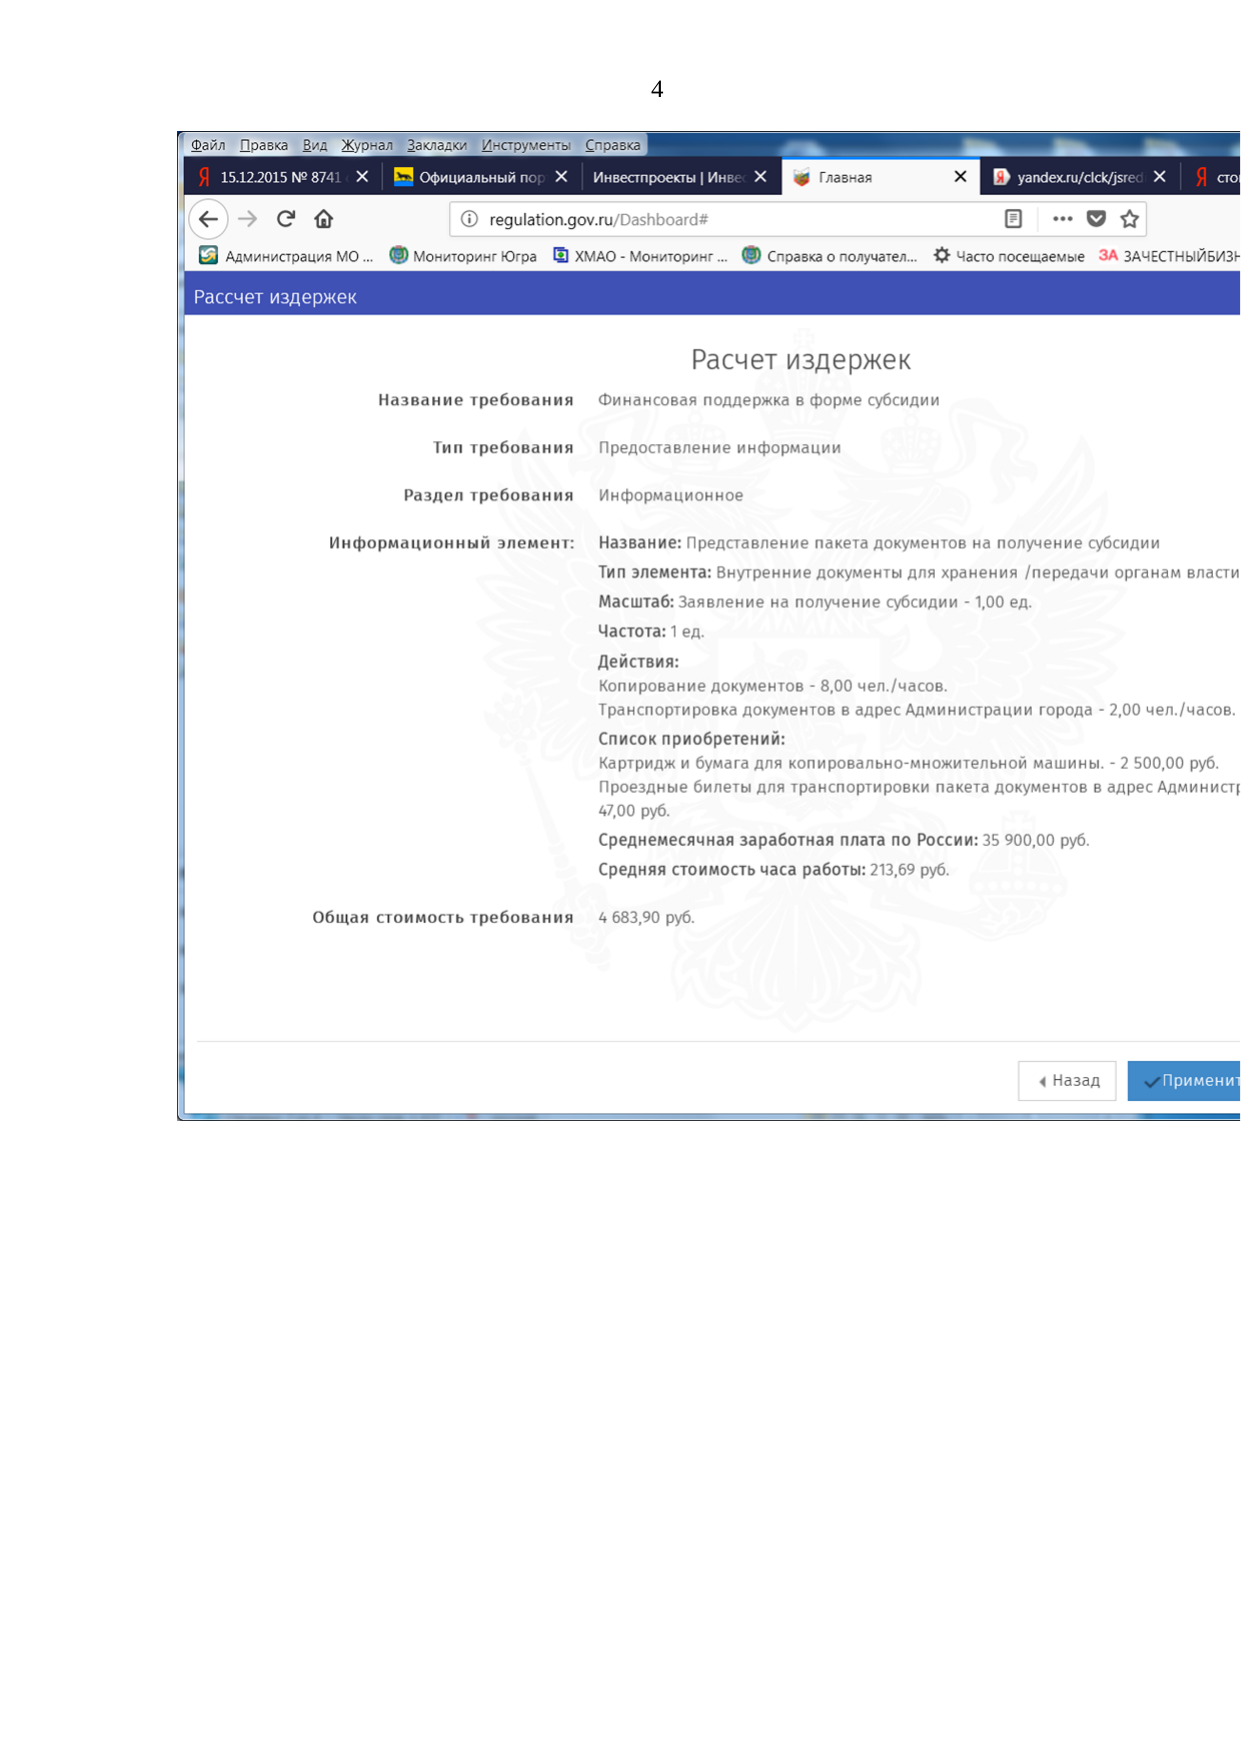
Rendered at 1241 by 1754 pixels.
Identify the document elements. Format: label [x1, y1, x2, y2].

picture [177, 131, 1241, 1121]
